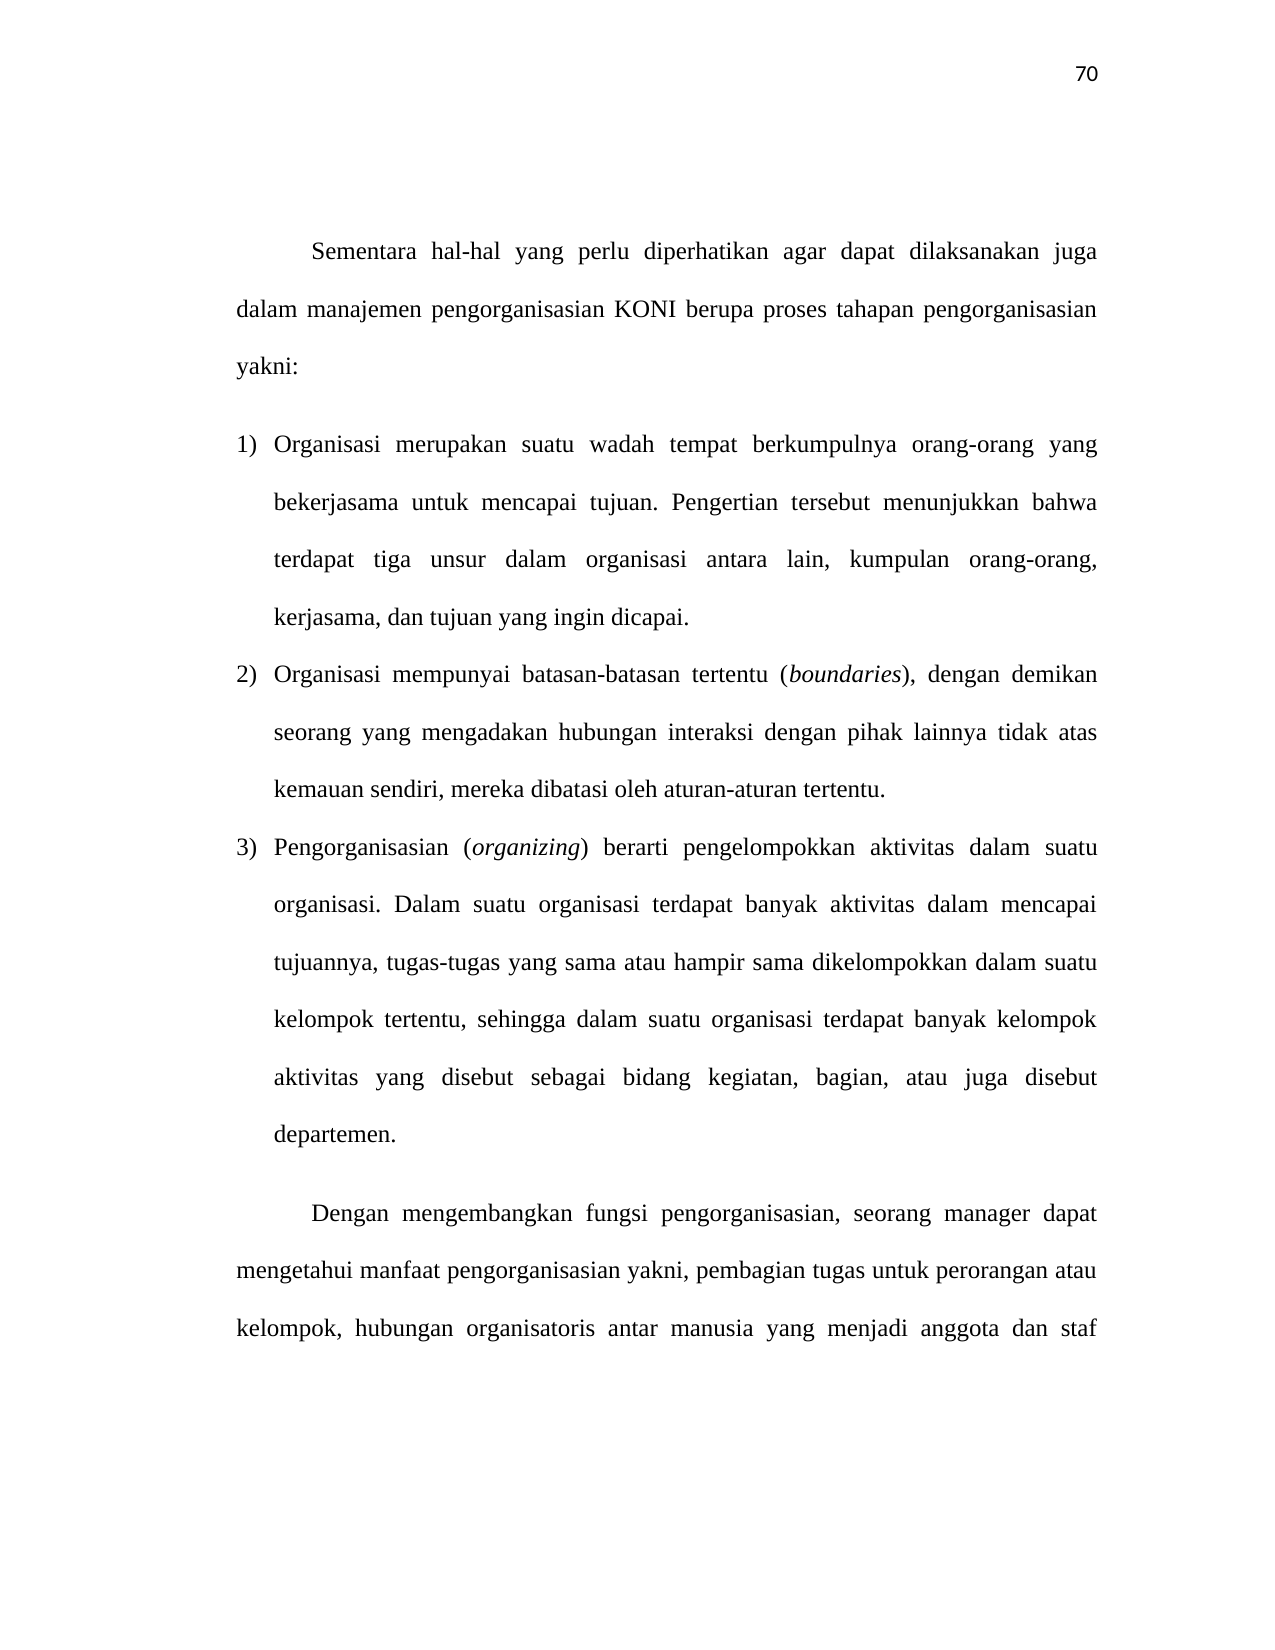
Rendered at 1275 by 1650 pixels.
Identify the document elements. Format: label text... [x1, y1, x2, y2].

list Organisasi mempunyai batasan-batasan tertentu (boundaries), dengan demikan seorang yang mengadakan hubungan interaksi dengan pihak lainnya tidak atas kemauan sendiri, mereka dibatasi oleh aturan-aturan tertentu. [236, 659, 1098, 803]
text Sementara hal-hal yang perlu diperhatikan agar dapat dilaksanakan juga dalam manajemen pengorganisasian KONI berupa proses tahapan pengorganisasian yakni: [236, 236, 1098, 380]
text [236, 1198, 1098, 1342]
list Organisasi merupakan suatu wadah tempat berkumpulnya orang-orang yang bekerjasama untuk mencapai tujuan. Pengertian tersebut menunjukkan bahwa terdapat tiga unsur dalam organisasi antara lain, kumpulan orang-orang, kerjasama, dan tujuan yang ingin dicapai. [236, 429, 1098, 631]
list Pengorganisasian (organizing) berarti pengelompokkan aktivitas dalam suatu organisasi. Dalam suatu organisasi terdapat banyak aktivitas dalam mencapai tujuannya, tugas-tugas yang sama atau hampir sama dikelompokkan dalam suatu kelompok tertentu, sehingga dalam suatu organisasi terdapat banyak kelompok aktivitas yang disebut sebagai bidang kegiatan, bagian, atau juga disebut departemen. [236, 832, 1098, 1148]
